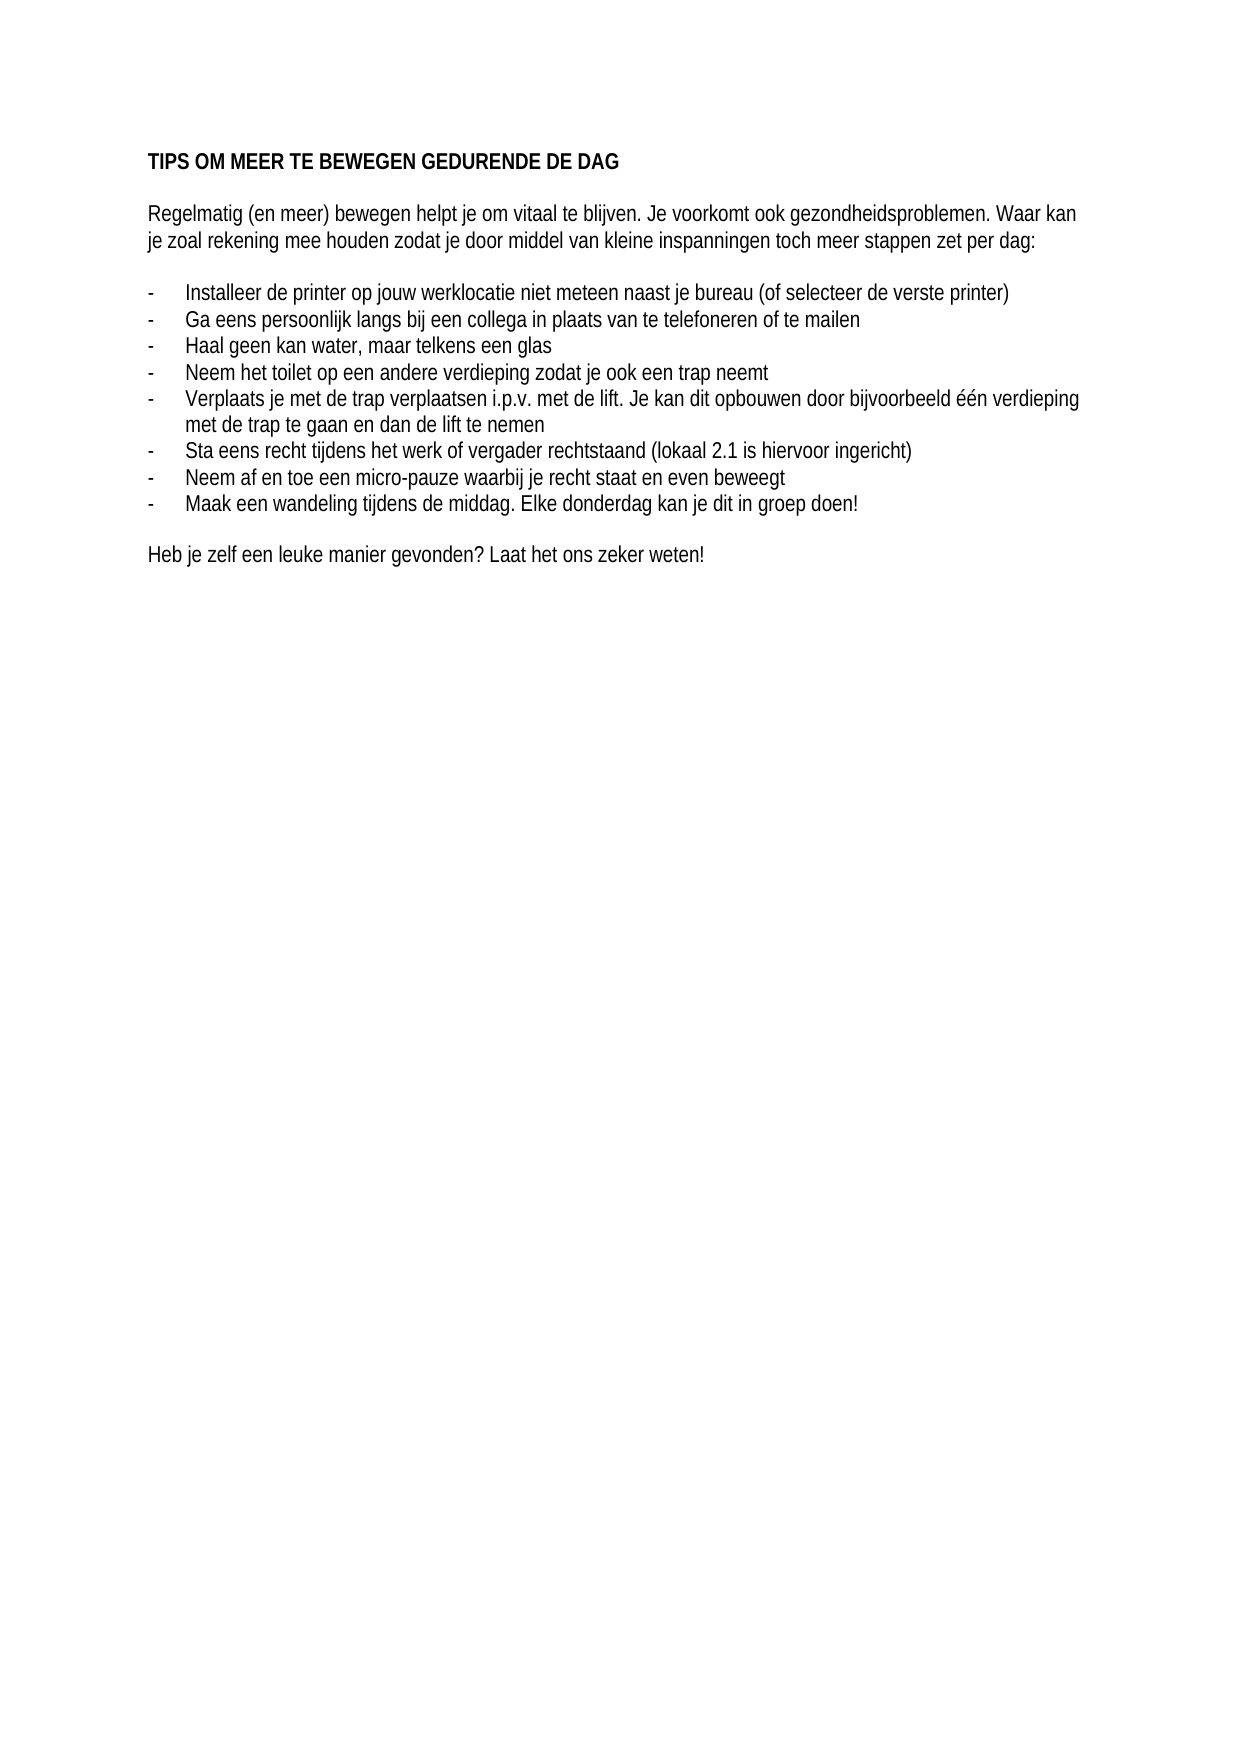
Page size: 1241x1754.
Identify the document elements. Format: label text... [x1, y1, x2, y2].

list Ga eens persoonlijk langs bij een collega in plaats van te telefoneren of te mailen [148, 306, 1093, 332]
list Neem het toilet op een andere verdieping zodat je ook een trap neemt [148, 358, 1093, 385]
list Installeer de printer op jouw werklocatie niet meteen naast je bureau (of selecteer de verste printer) [148, 279, 1093, 306]
list Haal geen kan water, maar telkens een glas [148, 332, 1093, 358]
text Heb je zelf een leuke manier gevonden? Laat het ons zeker weten! [148, 541, 1093, 567]
list Maak een wandeling tijdens de middag. Elke donderdag kan je dit in groep doen! [148, 490, 1093, 517]
text TIPS OM MEER TE BEWEGEN GEDURENDE DE DAG [148, 148, 1093, 174]
list Verplaats je met de trap verplaatsen i.p.v. met de lift. Je kan dit opbouwen door bijvoorbeeld één verdieping met de trap te gaan en dan de lift te nemen [148, 385, 1093, 437]
list Sta eens recht tijdens het werk of vergader rechtstaand (lokaal 2.1 is hiervoor ingericht) [148, 437, 1093, 464]
text Regelmatig (en meer) bewegen helpt je om vitaal te blijven. Je voorkomt ook gezondheidsproblemen. Waar kan je zoal rekening mee houden zodat je door middel van kleine inspanningen toch meer stappen zet per dag: [148, 200, 1093, 253]
list Neem af en toe een micro-pauze waarbij je recht staat en even beweegt [148, 464, 1093, 490]
